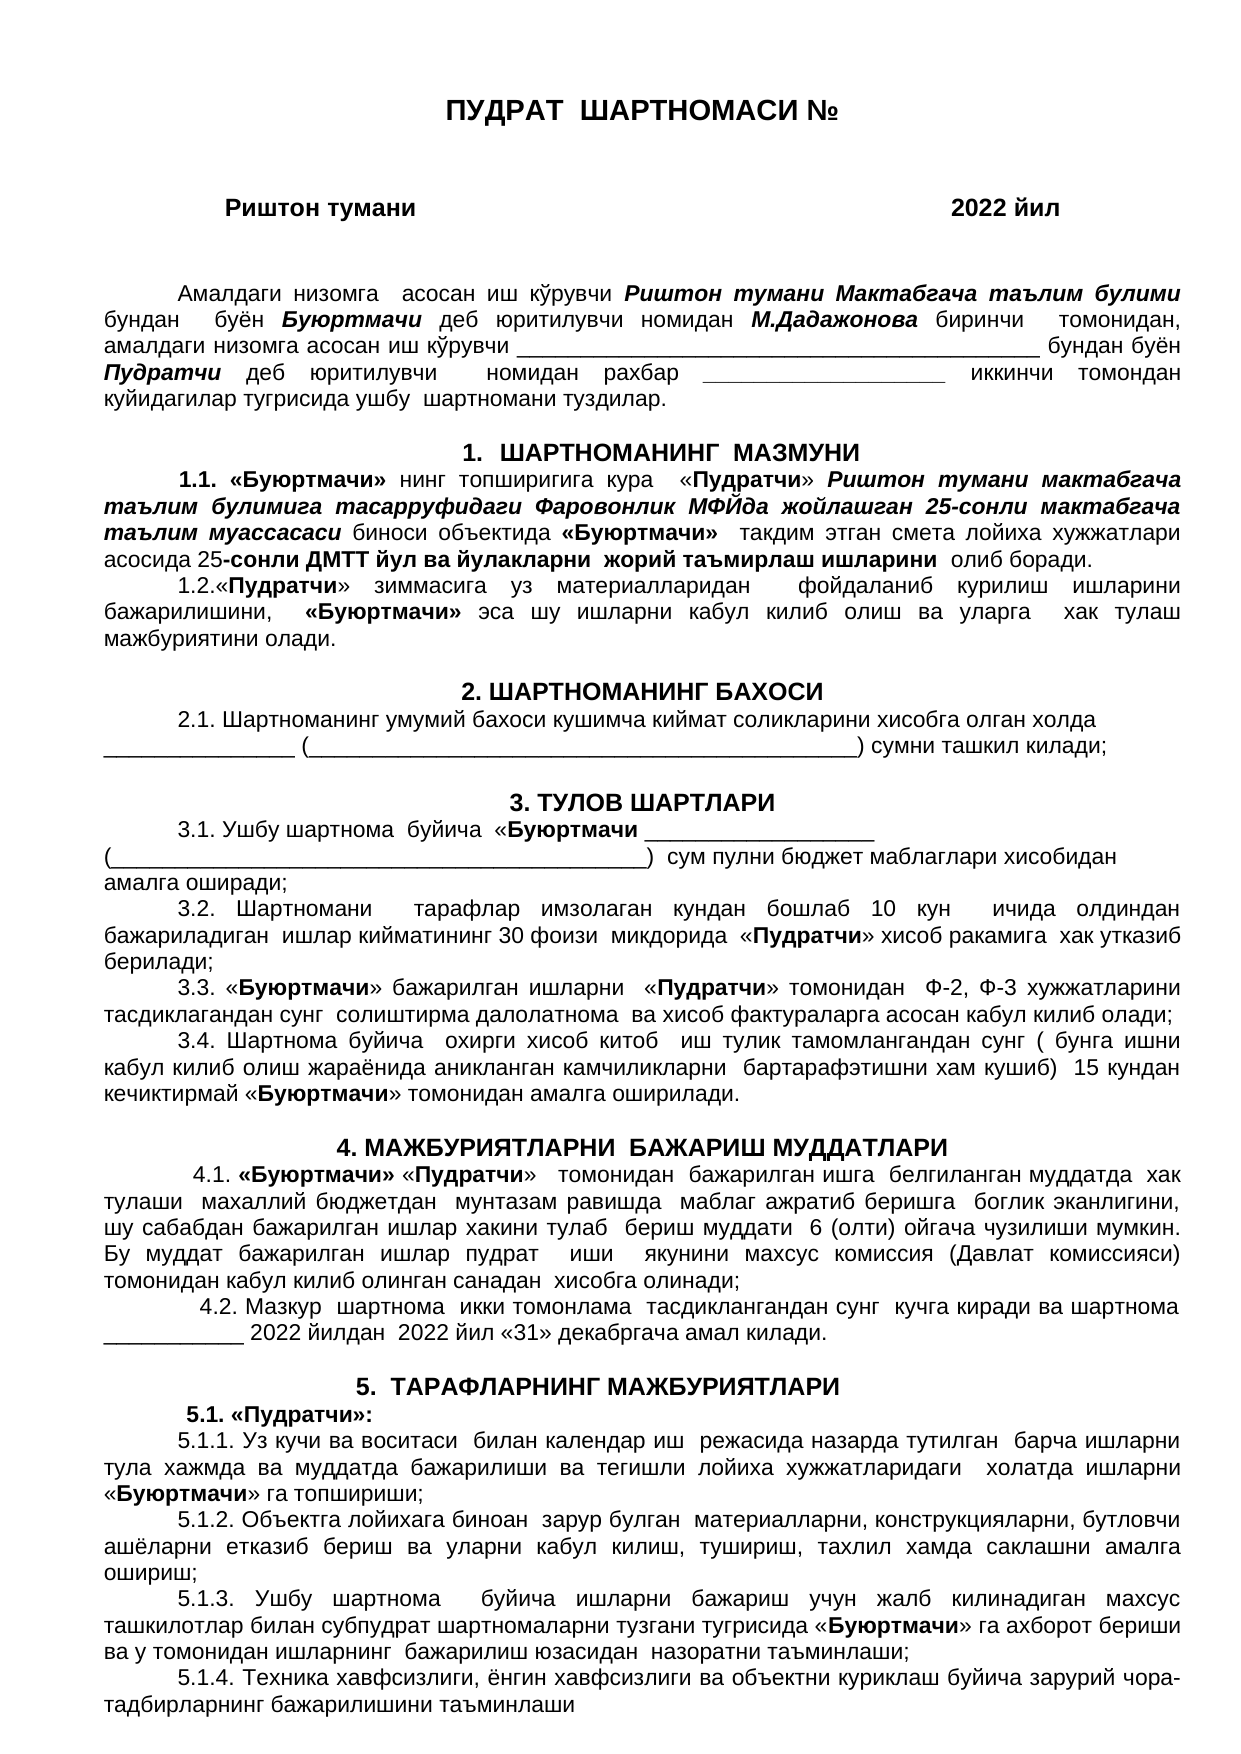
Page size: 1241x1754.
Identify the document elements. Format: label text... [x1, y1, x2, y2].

text 3.4. Шартнома буйича охирги хисоб китоб иш тулик тамомлангандан сунг ( бунга ишни кабул килиб олиш жараёнида аникланган камчиликларни бартарафэтишни хам кушиб) 15 кундан кечиктирмай «Буюртмачи» томонидан амалга оширилади. [103, 1027, 1181, 1106]
text 4.2. Мазкур шартнома икки томонлама тасдиклангандан сунг кучга киради ва шартнома ___________ 2022 йилдан 2022 йил «31» декабргача амал килади. [103, 1293, 1181, 1346]
text 3. ТУЛОВ ШАРТЛАРИ [103, 787, 1181, 816]
text Риштон тумани 2022 йил [103, 193, 1181, 222]
text Амалдаги низомга асосан иш кўрувчи Риштон тумани Мактабгача таълим булими бундан буён Буюртмачи деб юритилувчи номидан М.Дадажонова биринчи томонидан, амалдаги низомга асосан иш кўрувчи _________________________________________ бундан буён Пудратчи деб юритилувчи номидан рахбар ___________________ иккинчи томондан куйидагилар тугрисида ушбу шартномани туздилар. [103, 279, 1181, 411]
text 4. МАЖБУРИЯТЛАРНИ БАЖАРИШ МУДДАТЛАРИ [103, 1132, 1181, 1161]
text 5.1.4. Техника хавфсизлиги, ёнгин хавфсизлиги ва объектни куриклаш буйича зарурий чора-тадбирларнинг бажарилишини таъминлаши [103, 1664, 1181, 1717]
text 1.1. «Буюртмачи» нинг топширигига кура «Пудратчи» Риштон тумани мактабгача таълим булимига тасарруфидаги Фаровонлик МФЙда жойлашган 25-сонли мактабгача таълим муассасаси биноси объектида «Буюртмачи» такдим этган смета лойиха хужжатлари асосида 25-сонли ДМТТ йул ва йулакларни жорий таъмирлаш ишларини олиб боради. [103, 466, 1181, 572]
text 3.2. Шартномани тарафлар имзолаган кундан бошлаб 10 кун ичида олдиндан бажариладиган ишлар кийматининг 30 фоизи микдорида «Пудратчи» хисоб ракамига хак утказиб берилади; [103, 895, 1181, 974]
text 5.1.1. Уз кучи ва воситаси билан календар иш режасида назарда тутилган барча ишларни тула хажмда ва муддатда бажарилиши ва тегишли лойиха хужжатларидаги холатда ишларни «Буюртмачи» га топшириши; [103, 1427, 1181, 1506]
text 5. ТАРАФЛАРНИНГ МАЖБУРИЯТЛАРИ [103, 1372, 1181, 1401]
list ШАРТНОМАНИНГ МАЗМУНИ [141, 438, 1181, 466]
text 1.2.«Пудратчи» зиммасига уз материалларидан фойдаланиб курилиш ишларини бажарилишини, «Буюртмачи» эса шу ишларни кабул килиб олиш ва уларга хак тулаш мажбуриятини олади. [103, 572, 1181, 651]
text 3.1. Ушбу шартнома буйича «Буюртмачи __________________ (__________________________________________) сум пулни бюджет маблаглари хисобидан амалга оширади; [103, 816, 1181, 895]
text 2.1. Шартноманинг умумий бахоси кушимча киймат соликларини хисобга олган холда _______________ (___________________________________________) сумни ташкил килади; [103, 706, 1181, 759]
text 5.1.2. Объектга лойихага биноан зарур булган материалларни, конструкцияларни, бутловчи ашёларни етказиб бериш ва уларни кабул килиш, тушириш, тахлил хамда саклашни амалга ошириш; [103, 1506, 1181, 1585]
text 5.1. «Пудратчи»: [103, 1401, 1181, 1427]
text 5.1.3. Ушбу шартнома буйича ишларни бажариш учун жалб килинадиган махсус ташкилотлар билан субпудрат шартномаларни тузгани тугрисида «Буюртмачи» га ахборот бериши ва у томонидан ишларнинг бажарилиш юзасидан назоратни таъминлаши; [103, 1585, 1181, 1664]
text 2. ШАРТНОМАНИНГ БАХОСИ [103, 677, 1181, 706]
text 4.1. «Буюртмачи» «Пудратчи» томонидан бажарилган ишга белгиланган муддатда хак тулаши махаллий бюджетдан мунтазам равишда маблаг ажратиб беришга боглик эканлигини, шу сабабдан бажарилган ишлар хакини тулаб бериш муддати 6 (олти) ойгача чузилиши мумкин. Бу муддат бажарилган ишлар пудрат иши якунини махсус комиссия (Давлат комиссияси) томонидан кабул килиб олинган санадан хисобга олинади; [103, 1161, 1181, 1293]
text ПУДРАТ ШАРТНОМАСИ № [103, 93, 1181, 126]
text 3.3. «Буюртмачи» бажарилган ишларни «Пудратчи» томонидан Ф-2, Ф-3 хужжатларини тасдиклагандан сунг солиштирма далолатнома ва хисоб фактураларга асосан кабул килиб олади; [103, 974, 1181, 1027]
